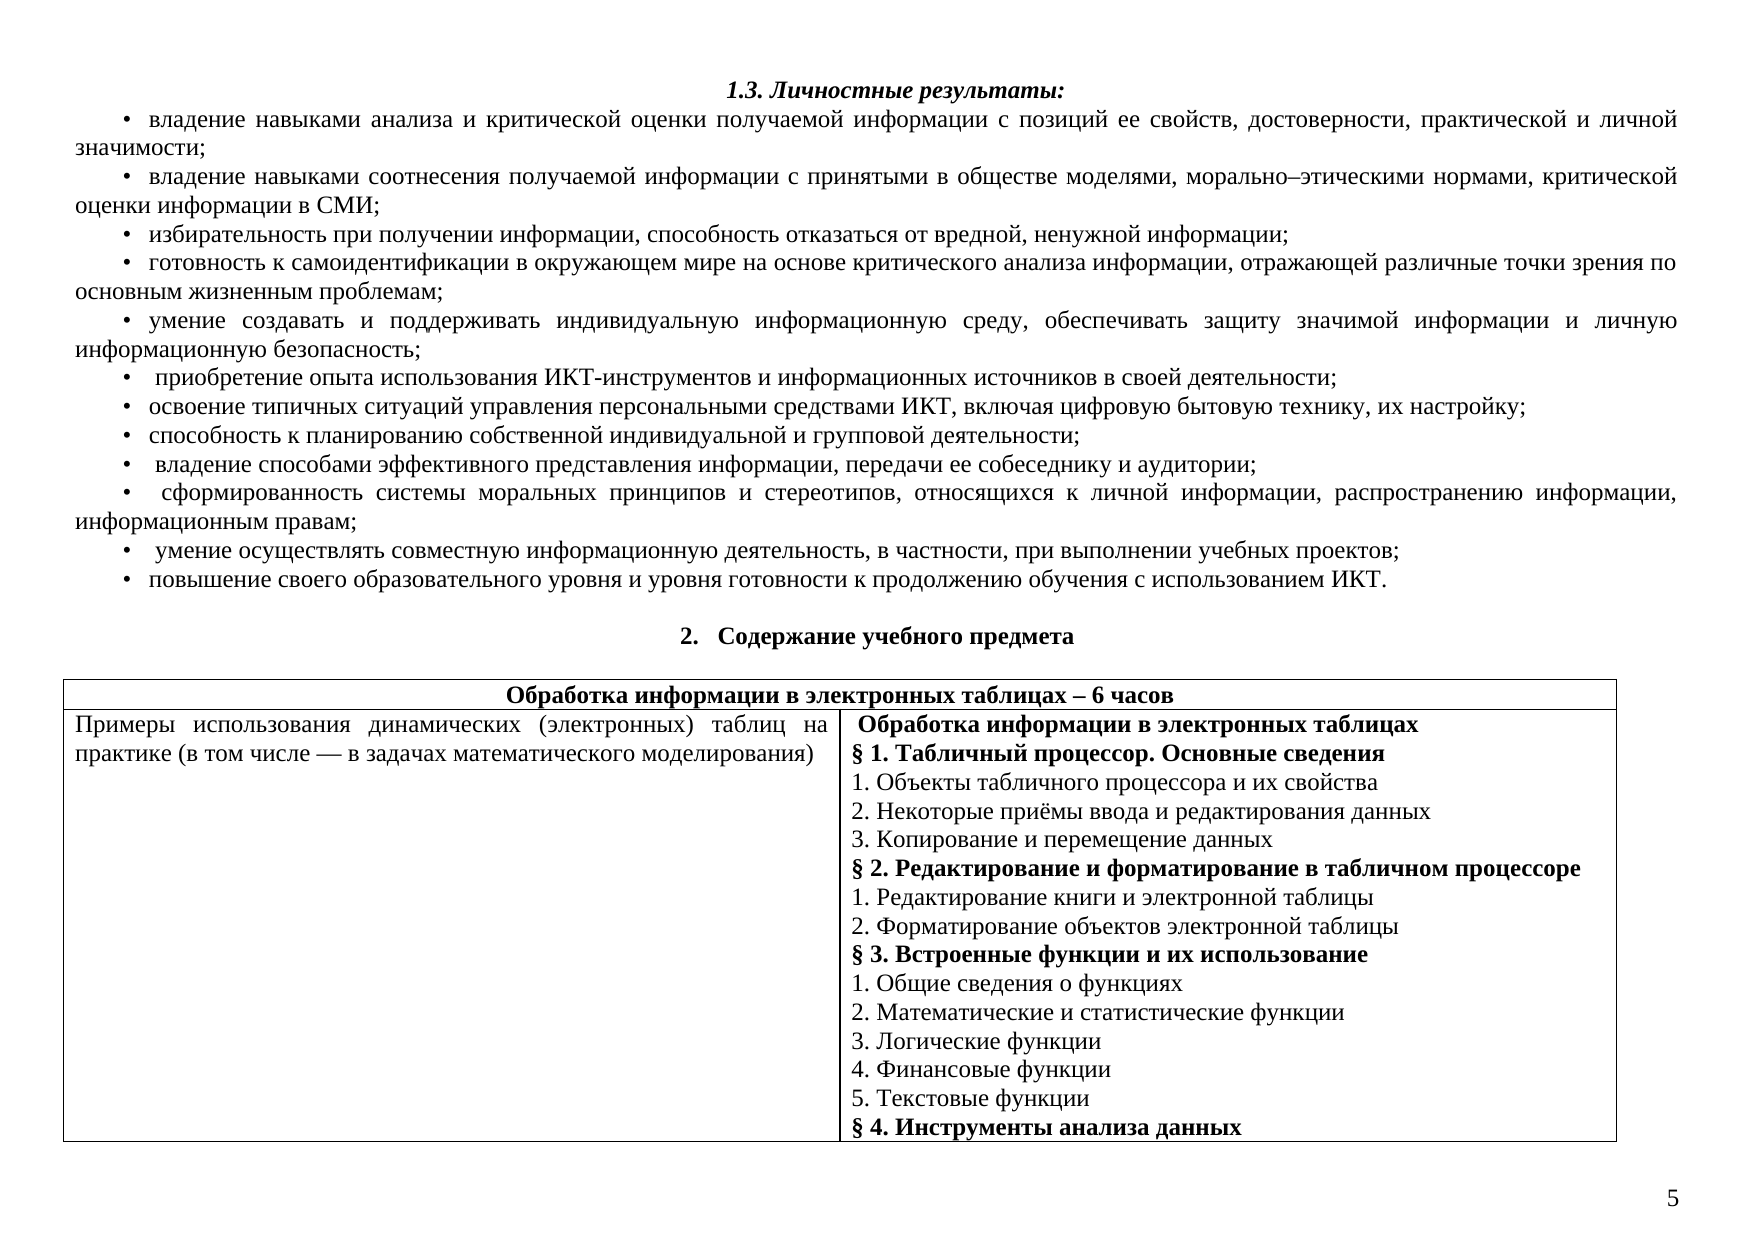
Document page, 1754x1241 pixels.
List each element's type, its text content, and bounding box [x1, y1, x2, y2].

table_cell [841, 710, 1616, 1141]
text • умение создавать и поддерживать индивидуальную информационную среду, обеспечивать защиту значимой информации и личную информационную безопасность; [75, 305, 1679, 362]
text • владение навыками анализа и критической оценки получаемой информации с позиций ее свойств, достоверности, практической и личной значимости; [75, 104, 1679, 161]
text • владение способами эффективного представления информации, передачи ее собеседнику и аудитории; [75, 449, 1679, 477]
text • сформированность системы моральных принципов и стереотипов, относящихся к личной информации, распространению информации, информационным правам; [75, 477, 1679, 535]
text • повышение своего образовательного уровня и уровня готовности к продолжению обучения с использованием ИКТ. [75, 564, 1679, 592]
text • готовность к самоидентификации в окружающем мире на основе критического анализа информации, отражающей различные точки зрения по основным жизненным проблемам; [75, 247, 1679, 305]
text • умение осуществлять совместную информационную деятельность, в частности, при выполнении учебных проектов; [75, 535, 1679, 564]
text • освоение типичных ситуаций управления персональными средствами ИКТ, включая цифровую бытовую технику, их настройку; [75, 391, 1679, 420]
subtitle Содержание учебного предмета [75, 621, 1679, 650]
text • приобретение опыта использования ИКТ-инструментов и информационных источников в своей деятельности; [75, 362, 1679, 391]
text • владение навыками соотнесения получаемой информации с принятыми в обществе моделями, морально–этическими нормами, критической оценки информации в СМИ; [75, 161, 1679, 219]
text • избирательность при получении информации, способность отказаться от вредной, ненужной информации; [75, 219, 1679, 247]
list 1.3. Личностные результаты: [112, 75, 1679, 104]
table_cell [64, 710, 839, 1141]
table_header Обработка информации в электронных таблицах – 6 часов [64, 680, 1616, 708]
text • способность к планированию собственной индивидуальной и групповой деятельности; [75, 420, 1679, 449]
